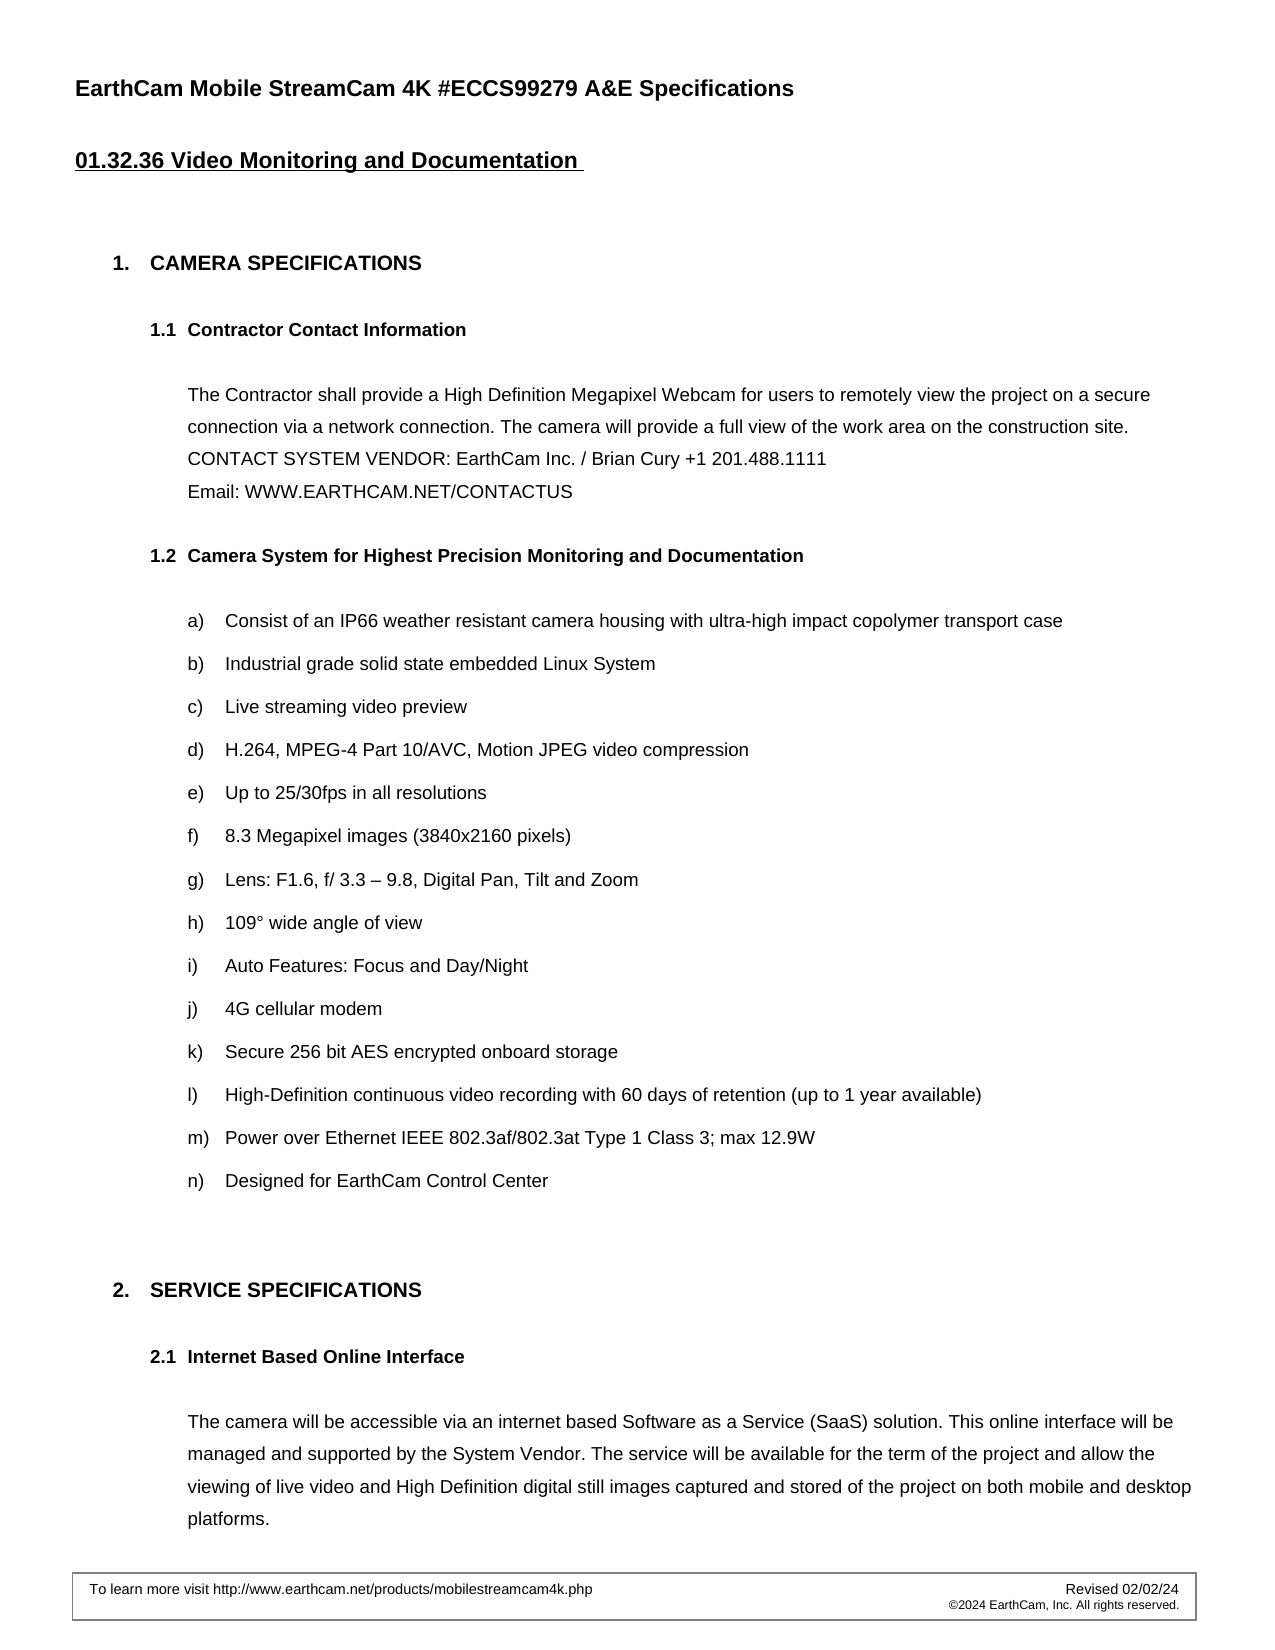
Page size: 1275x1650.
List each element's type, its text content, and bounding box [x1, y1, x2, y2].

list 8.3 Megapixel images (3840x2160 pixels) [187, 825, 1200, 847]
list Contractor Contact Information [150, 319, 1200, 341]
list Consist of an IP66 weather resistant camera housing with ultra-high impact copolymer transport case [187, 610, 1200, 631]
list Designed for EarthCam Control Center [187, 1170, 1200, 1192]
list CONTACT SYSTEM VENDOR: EarthCam Inc. / Brian Cury +1 201.488.1111 [187, 448, 1200, 470]
list SERVICE SPECIFICATIONS [112, 1278, 1200, 1302]
list Auto Features: Focus and Day/Night [187, 955, 1200, 976]
text 01.32.36 Video Monitoring and Documentation [75, 147, 1200, 173]
list Industrial grade solid state embedded Linux System [187, 653, 1200, 674]
list Lens: F1.6, f/ 3.3 – 9.8, Digital Pan, Tilt and Zoom [187, 868, 1200, 890]
list Live streaming video preview [187, 696, 1200, 717]
list Email: WWW.EARTHCAM.NET/CONTACTUS [187, 481, 1200, 502]
list H.264, MPEG-4 Part 10/AVC, Motion JPEG video compression [187, 739, 1200, 761]
list Camera System for Highest Precision Monitoring and Documentation [150, 545, 1200, 567]
list 4G cellular modem [187, 998, 1200, 1019]
list 109° wide angle of view [187, 912, 1200, 933]
list Up to 25/30fps in all resolutions [187, 782, 1200, 804]
text EarthCam Mobile StreamCam 4K #ECCS99279 A&E Specifications [75, 75, 1200, 101]
list Power over Ethernet IEEE 802.3af/802.3at Type 1 Class 3; max 12.9W [187, 1127, 1200, 1149]
list Secure 256 bit AES encrypted onboard storage [187, 1041, 1200, 1062]
list Internet Based Online Interface [150, 1346, 1200, 1368]
list CAMERA SPECIFICATIONS [112, 251, 1200, 275]
list High-Definition continuous video recording with 60 days of retention (up to 1 year available) [187, 1084, 1200, 1106]
list The Contractor shall provide a High Definition Megapixel Webcam for users to remotely view the project on a secure connection via a network connection. The camera will provide a full view of the work area on the construction site. [187, 384, 1200, 437]
list The camera will be accessible via an internet based Software as a Service (SaaS) solution. This online interface will be managed and supported by the System Vendor. The service will be available for the term of the project and allow the viewing of live video and High Definition digital still images captured and stored of the project on both mobile and desktop platforms. [187, 1411, 1200, 1529]
